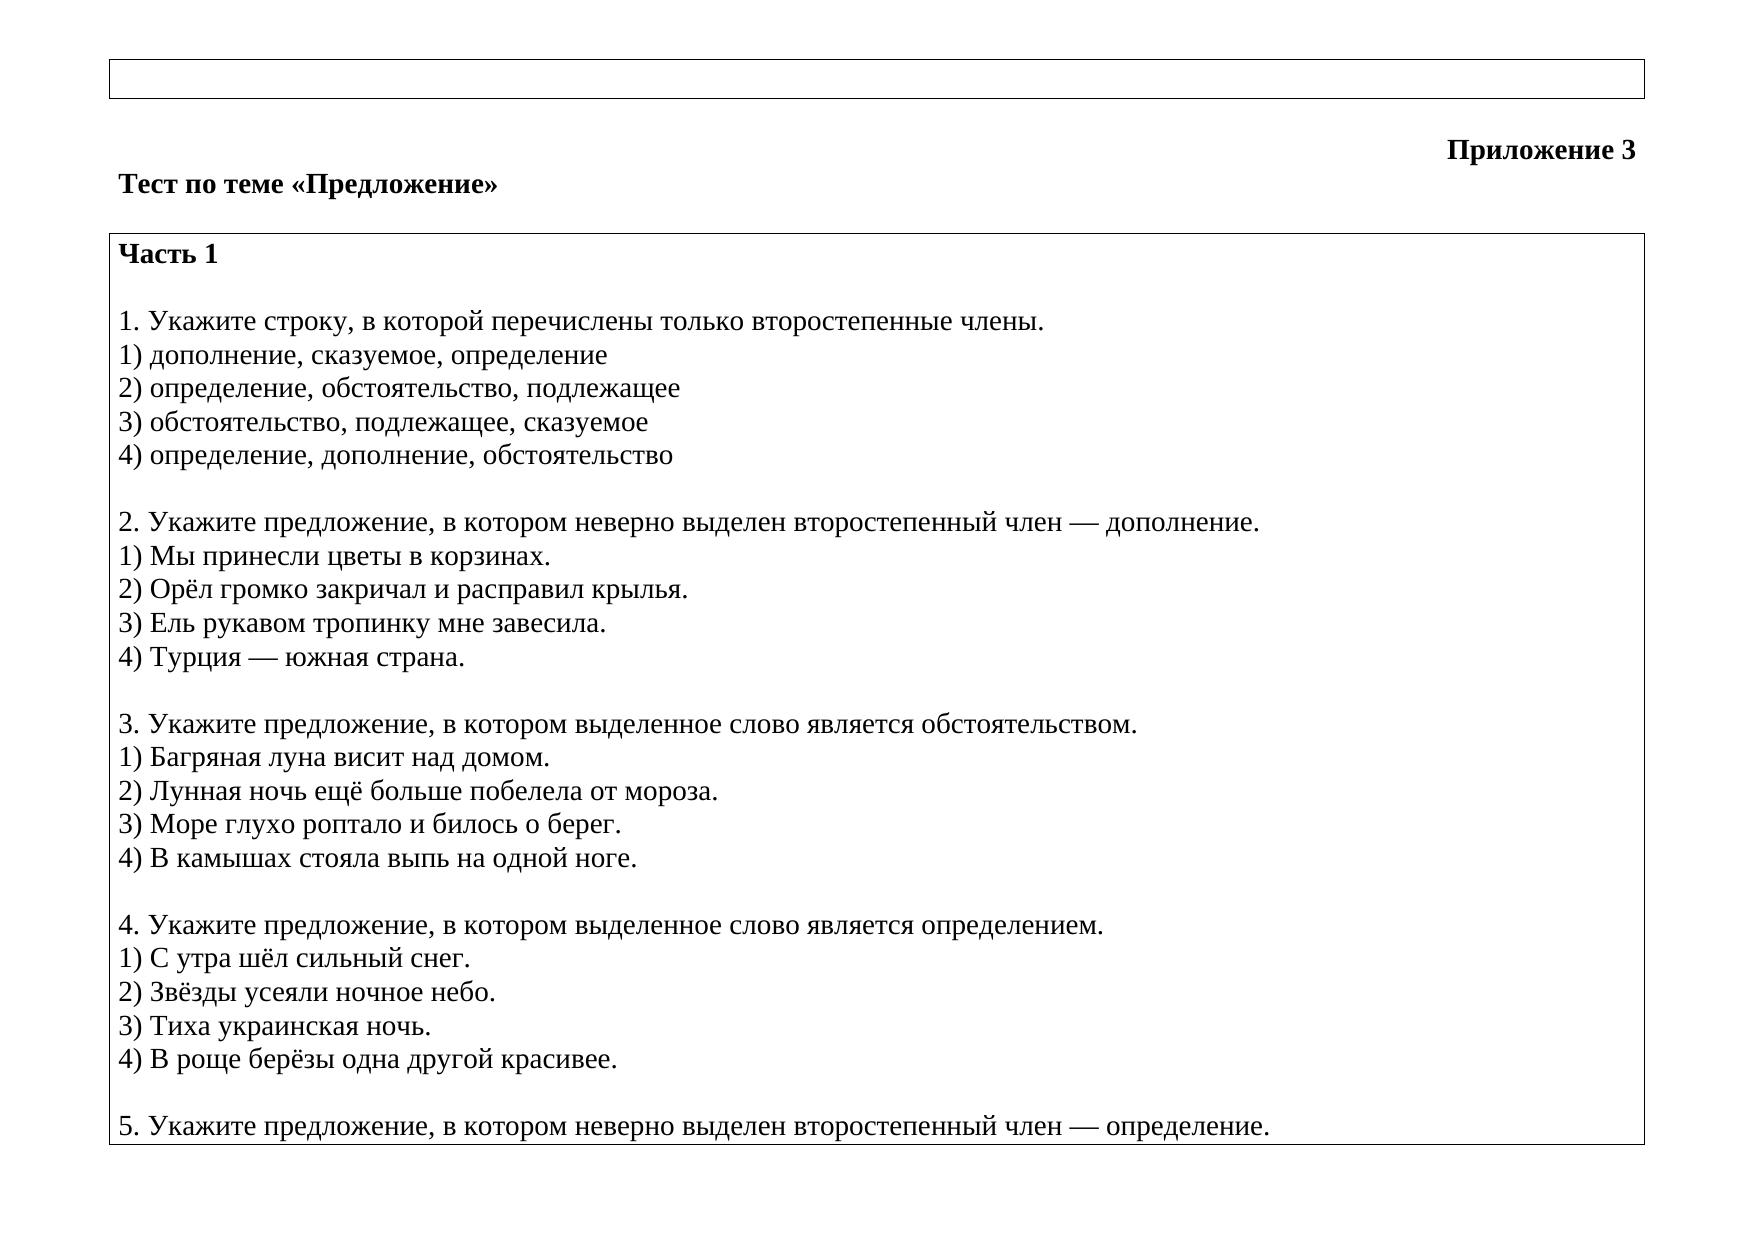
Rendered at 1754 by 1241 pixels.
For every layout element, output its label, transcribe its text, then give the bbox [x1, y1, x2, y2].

text 2) Лунная ночь ещё больше побелела от мороза. [118, 773, 1636, 806]
text 3) обстоятельство, подлежащее, сказуемое [118, 404, 1636, 437]
text 2. Укажите предложение, в котором неверно выделен второстепенный член — дополнение. [118, 504, 1636, 538]
text 3) Море глухо роптало и билось о берег. [118, 806, 1636, 840]
text 3. Укажите предложение, в котором выделенное слово является обстоятельством. [118, 706, 1636, 739]
text 4) В роще берёзы одна другой красивее. [118, 1041, 1636, 1075]
text 4) В камышах стояла выпь на одной ноге. [118, 840, 1636, 873]
text Приложение 3 [118, 132, 1636, 166]
text 1) Багряная луна висит над домом. [118, 739, 1636, 773]
text 4) определение, дополнение, обстоятельство [118, 437, 1636, 471]
text 1) С утра шёл сильный снег. [118, 941, 1636, 974]
text 3) Ель рукавом тропинку мне завесила. [118, 605, 1636, 639]
text 2) определение, обстоятельство, подлежащее [118, 370, 1636, 404]
text 1) Мы принесли цветы в корзинах. [118, 538, 1636, 572]
text 1. Укажите строку, в которой перечислены только второстепенные члены. [118, 303, 1636, 337]
text 3) Тиха украинская ночь. [118, 1008, 1636, 1041]
text 2) Орёл громко закричал и расправил крылья. [118, 572, 1636, 605]
text 1) дополнение, сказуемое, определение [118, 337, 1636, 370]
text Тест по теме «Предложение» [118, 166, 1636, 199]
text 2) Звёзды усеяли ночное небо. [118, 974, 1636, 1008]
text Часть 1 [110, 234, 1644, 270]
text 4) Турция — южная страна. [118, 639, 1636, 672]
text 5. Укажите предложение, в котором неверно выделен второстепенный член — определение. [110, 1105, 1644, 1144]
text 4. Укажите предложение, в котором выделенное слово является определением. [118, 907, 1636, 941]
